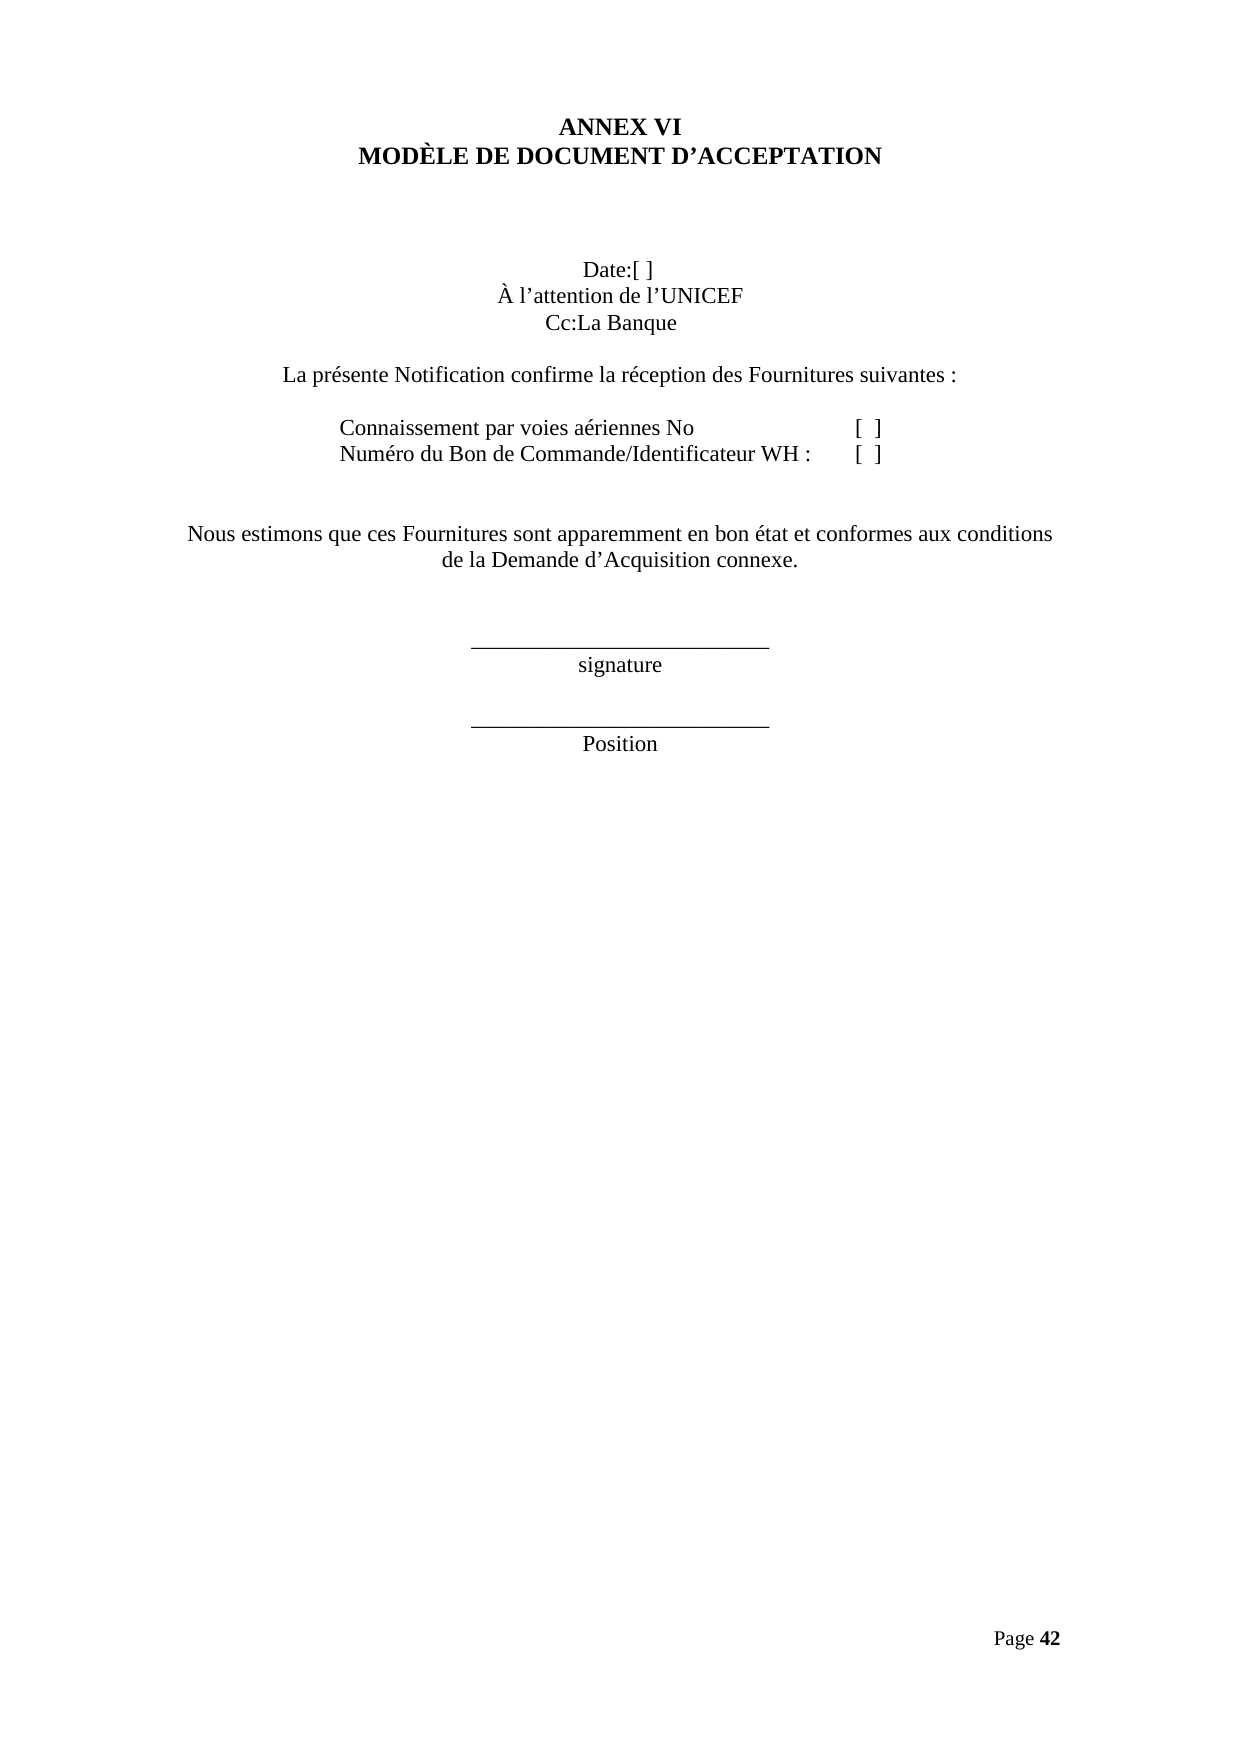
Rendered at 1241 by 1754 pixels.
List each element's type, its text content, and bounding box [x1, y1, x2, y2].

text __________________________ [180, 625, 1060, 651]
text __________________________ [180, 704, 1060, 730]
text Connaissement par voies aériennes No [ ] [339, 414, 1060, 441]
text Numéro du Bon de Commande/Identificateur WH : [ ] [339, 441, 1060, 467]
text MODÈLE DE DOCUMENT D’ACCEPTATION [180, 141, 1060, 170]
text ANNEX VI [180, 112, 1060, 141]
text À l’attention de l’UNICEF [180, 282, 1060, 309]
text Position [180, 730, 1060, 757]
text Date:[ ] [180, 256, 1060, 282]
text Nous estimons que ces Fournitures sont apparemment en bon état et conformes aux conditions de la Demande d’Acquisition connexe. [180, 519, 1060, 572]
text La présente Notification confirme la réception des Fournitures suivantes : [180, 361, 1060, 388]
text Cc:La Banque [180, 309, 1060, 335]
text signature [180, 651, 1060, 678]
